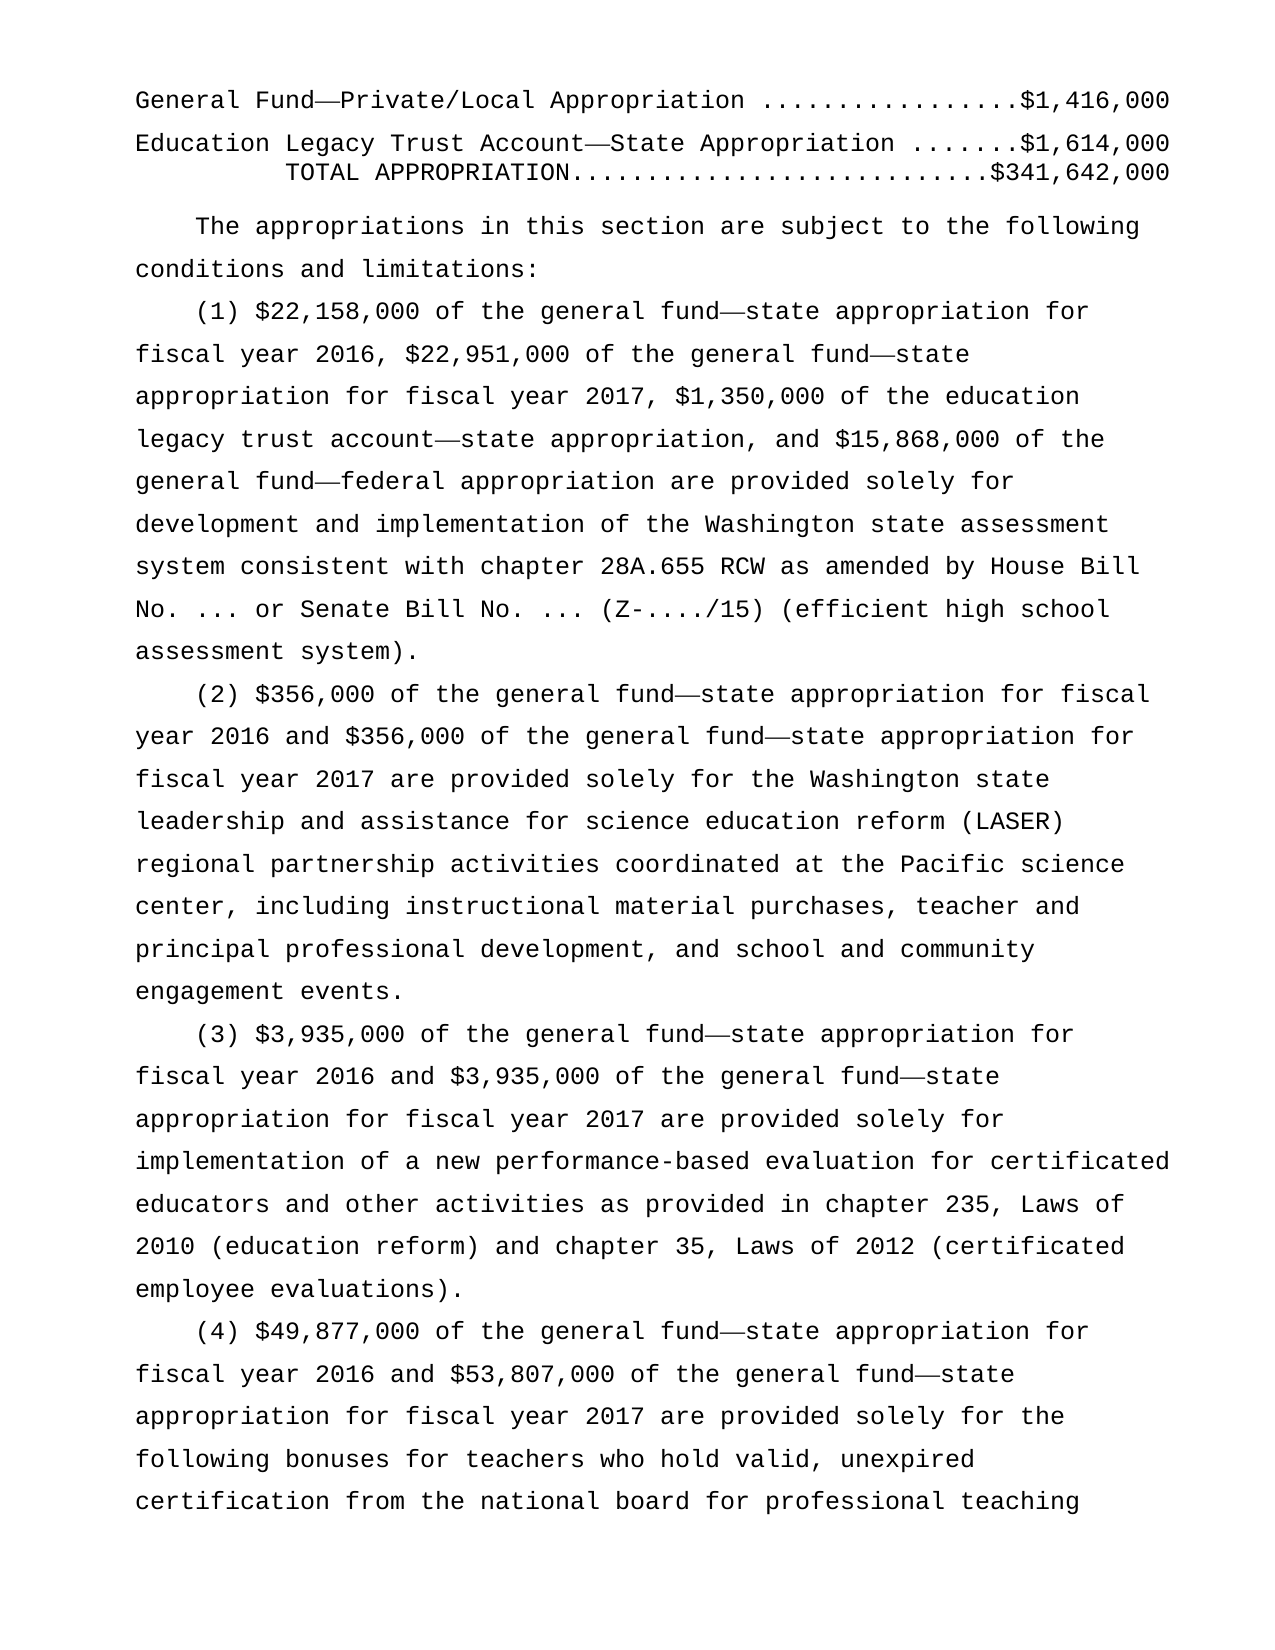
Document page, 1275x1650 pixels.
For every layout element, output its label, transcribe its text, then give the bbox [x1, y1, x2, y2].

text (2) $356,000 of the general fund—state appropriation for fiscal year 2016 and $356,000 of the general fund—state appropriation for fiscal year 2017 are provided solely for the Washington state leadership and assistance for science education reform (LASER) regional partnership activities coordinated at the Pacific science center, including instructional material purchases, teacher and principal professional development, and school and community engagement events. [135, 668, 1170, 1008]
text TOTAL APPROPRIATION $341,642,000 [135, 160, 1170, 188]
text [135, 1306, 1170, 1518]
text The appropriations in this section are subject to the following conditions and limitations: [135, 201, 1170, 286]
text Education Legacy Trust Account—State Appropriation $1,614,000 [135, 117, 1170, 160]
text General Fund—Private/Local Appropriation $1,416,000 [135, 75, 1170, 117]
text (1) $22,158,000 of the general fund—state appropriation for fiscal year 2016, $22,951,000 of the general fund—state appropriation for fiscal year 2017, $1,350,000 of the education legacy trust account—state appropriation, and $15,868,000 of the general fund—federal appropriation are provided solely for development and implementation of the Washington state assessment system consistent with chapter 28A.655 RCW as amended by House Bill No. ... or Senate Bill No. ... (Z-..../15) (efficient high school assessment system). [135, 286, 1170, 668]
text (3) $3,935,000 of the general fund—state appropriation for fiscal year 2016 and $3,935,000 of the general fund—state appropriation for fiscal year 2017 are provided solely for implementation of a new performance-based evaluation for certificated educators and other activities as provided in chapter 235, Laws of 2010 (education reform) and chapter 35, Laws of 2012 (certificated employee evaluations). [135, 1008, 1170, 1306]
